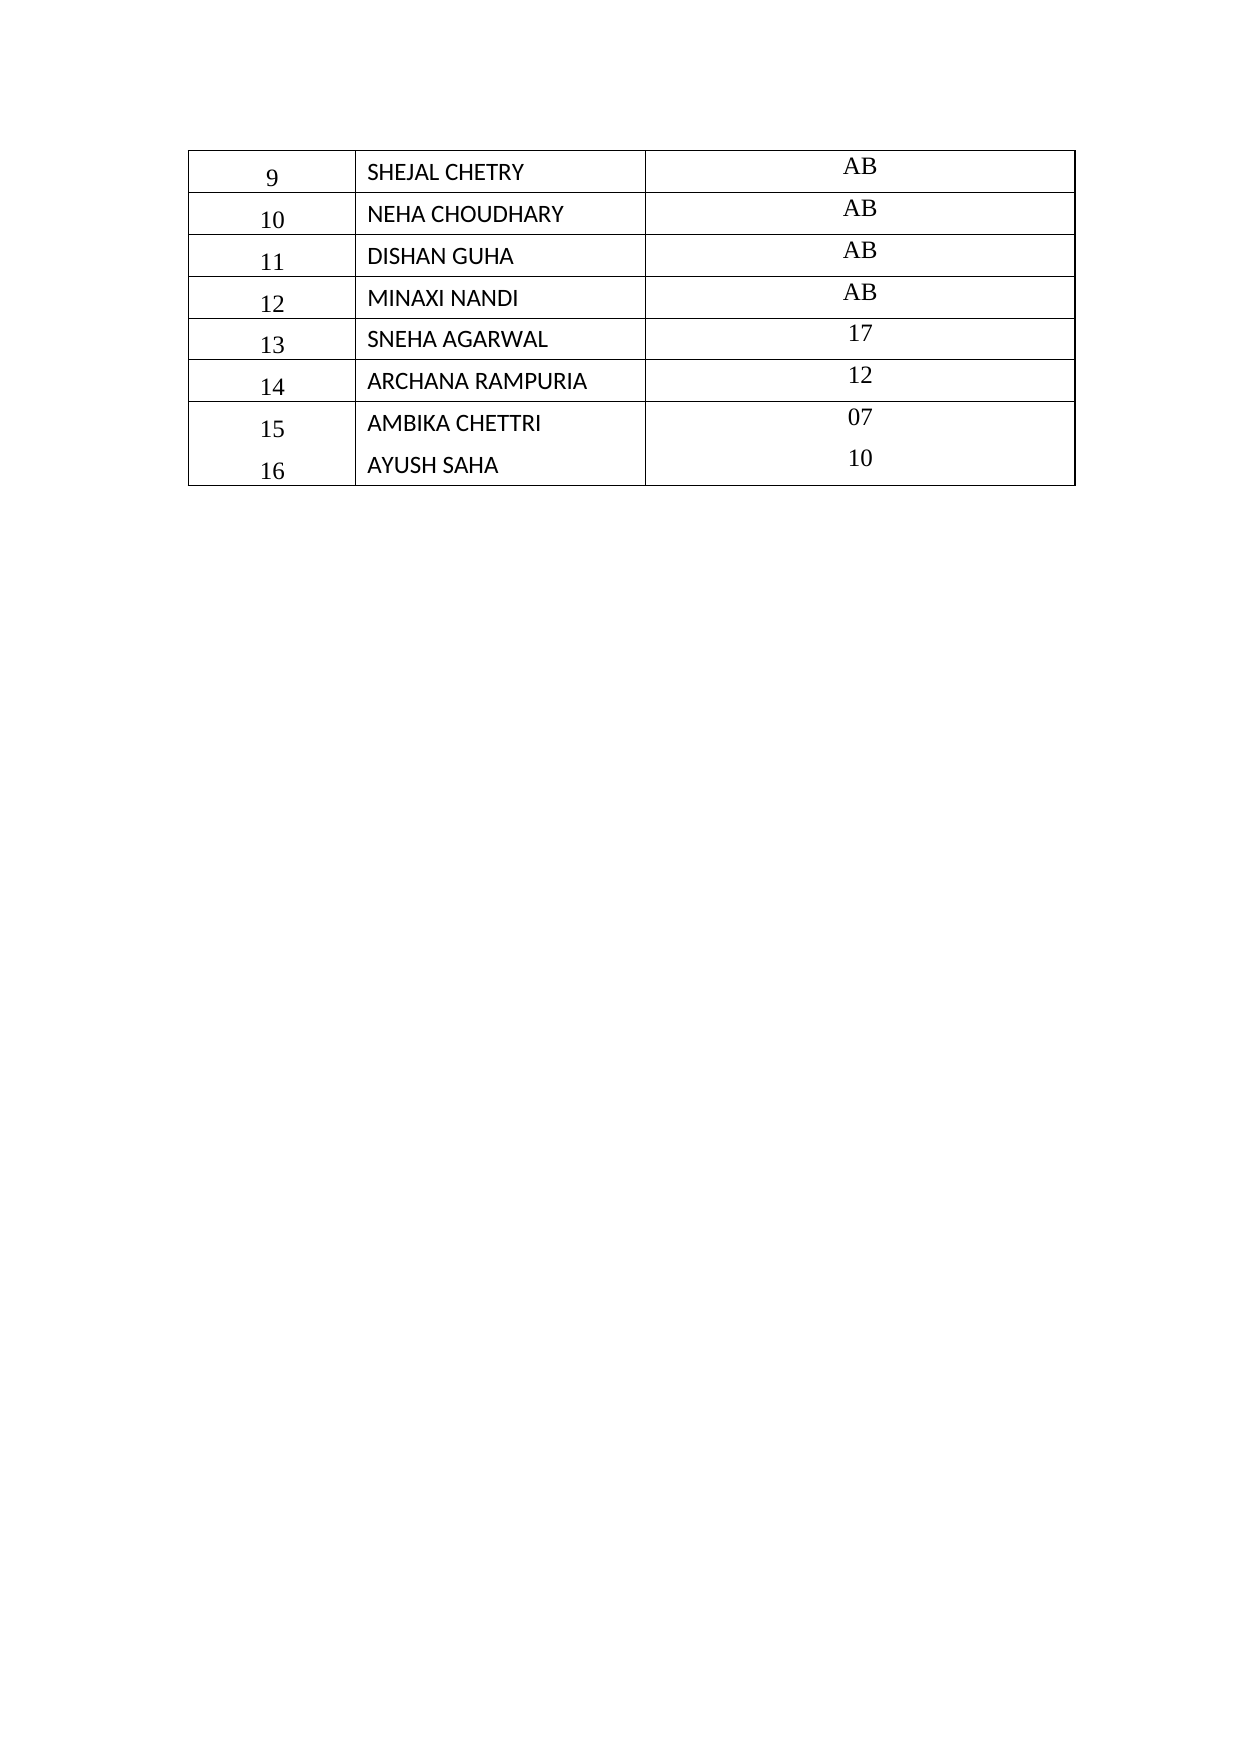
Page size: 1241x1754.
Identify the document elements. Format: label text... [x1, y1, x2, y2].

table_cell DISHAN GUHA [356, 235, 645, 276]
table_cell 15 [189, 402, 355, 443]
table_cell 07 [646, 402, 1074, 443]
table_cell 10 [646, 443, 1074, 485]
table_cell AB [646, 151, 1074, 192]
table_cell AMBIKA CHETTRI [356, 402, 645, 443]
table_cell AB [646, 277, 1074, 317]
table_cell MINAXI NANDI [356, 277, 645, 317]
table_cell SHEJAL CHETRY [356, 151, 645, 192]
table_cell 12 [646, 360, 1074, 401]
table_cell 9 [189, 151, 355, 192]
table_cell 17 [646, 319, 1074, 359]
table_cell 16 [189, 443, 355, 485]
table_cell 13 [189, 319, 355, 359]
table_cell ARCHANA RAMPURIA [356, 360, 645, 401]
table_cell 12 [189, 277, 355, 317]
table_cell 10 [189, 193, 355, 234]
table_cell NEHA CHOUDHARY [356, 193, 645, 234]
table_cell AYUSH SAHA [356, 443, 645, 485]
table_cell AB [646, 193, 1074, 234]
table_cell 14 [189, 360, 355, 401]
table_cell AB [646, 235, 1074, 276]
table_cell 11 [189, 235, 355, 276]
table_cell SNEHA AGARWAL [356, 319, 645, 359]
